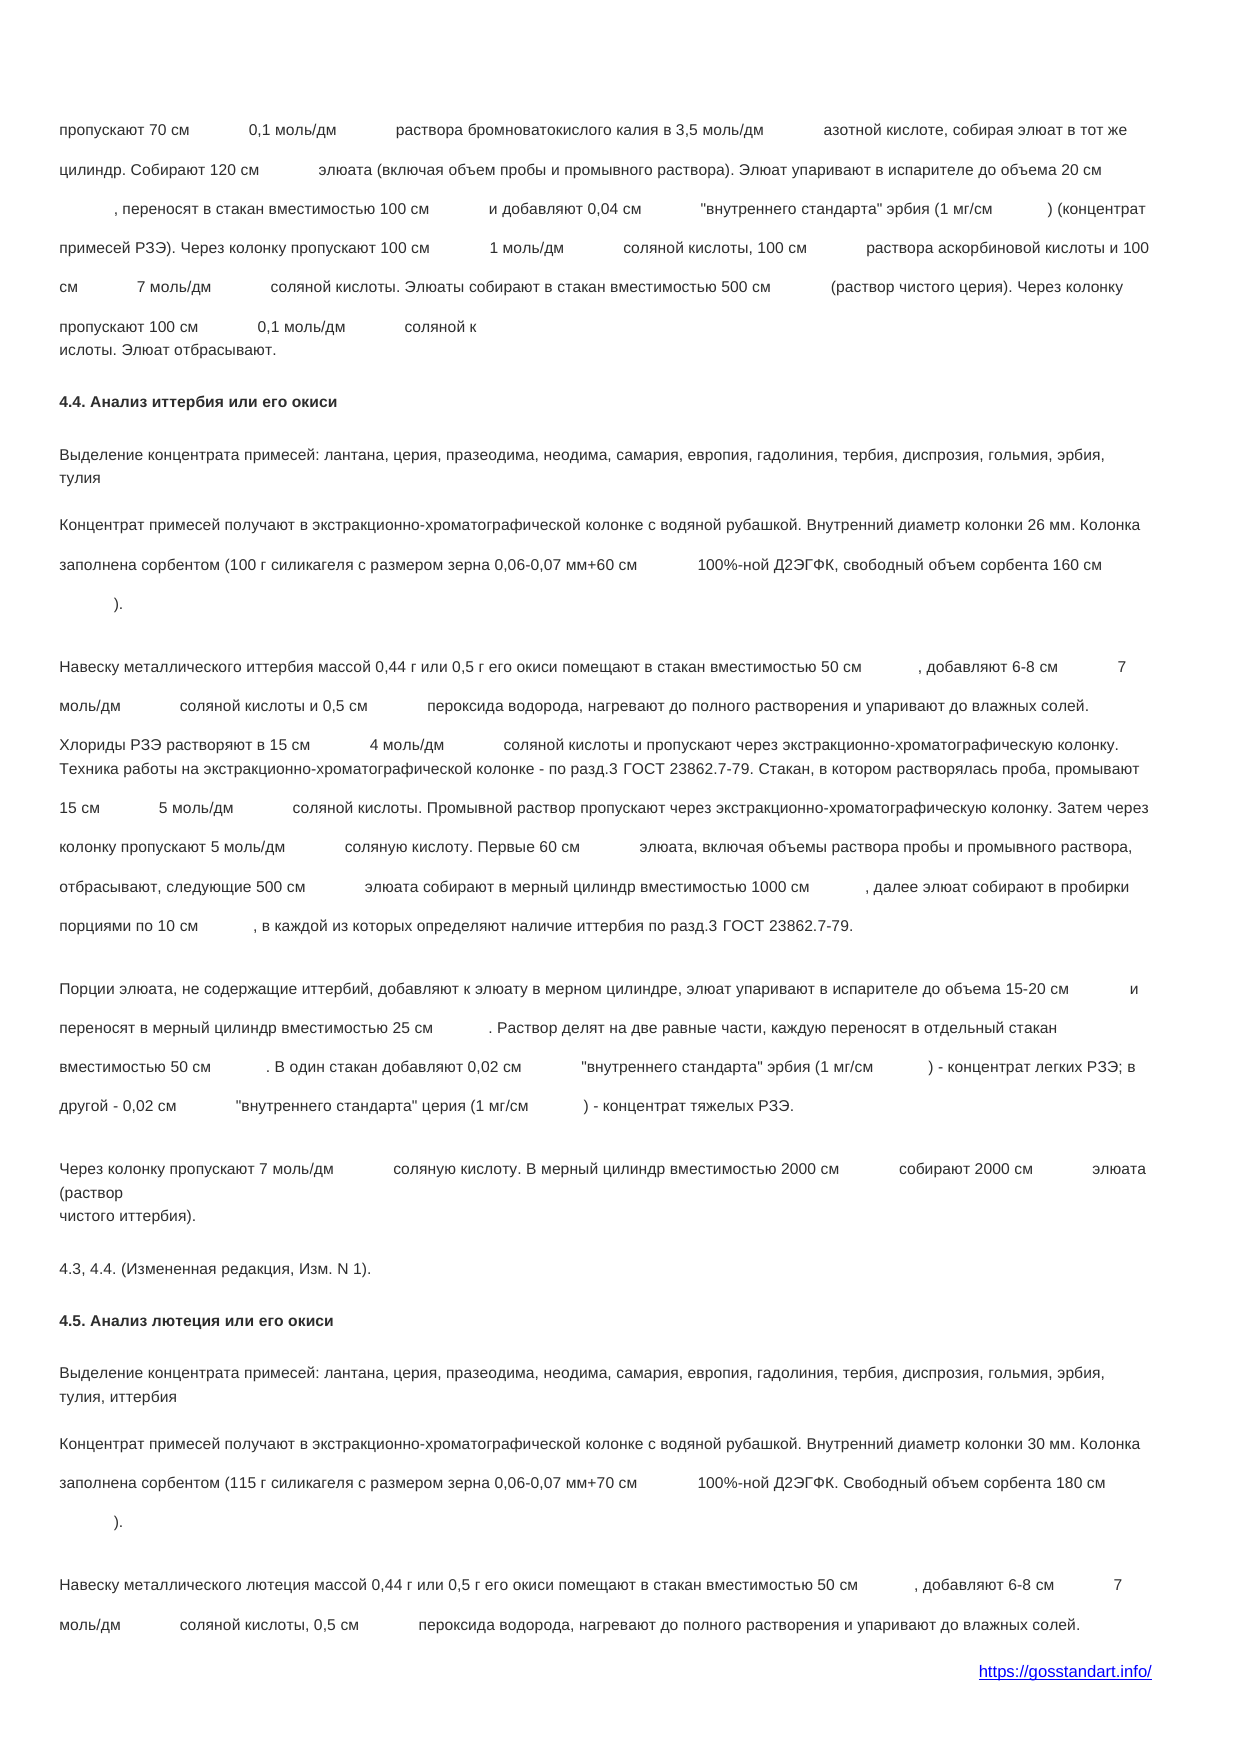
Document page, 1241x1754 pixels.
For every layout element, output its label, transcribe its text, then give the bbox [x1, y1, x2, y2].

text 4.3, 4.4. (Измененная редакция, Изм. N 1). [59, 1254, 1152, 1306]
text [59, 1358, 1152, 1633]
text 4.5. Анализ лютеция или его окиси [59, 1306, 1152, 1358]
text Выделение концентрата примесей: лантана, церия, празеодима, неодима, самария, европия, гадолиния, тербия, диспрозия, гольмия, эрбия, тулия Концентрат примесей получают в экстракционно-хроматографической колонке с водяной рубашкой. Внутренний диаметр колонки 26 мм. Колонка заполнена сорбентом (100 г силикагеля с размером зерна 0,06-0,07 мм+60 см 100%-ной Д2ЭГФК, свободный объем сорбента 160 см). Навеску металлического иттербия массой 0,44 г или 0,5 г его окиси помещают в стакан вместимостью 50 см, добавляют 6-8 см 7 моль/дм соляной кислоты и 0,5 см пероксида водорода, нагревают до полного растворения и упаривают до влажных солей. Хлориды РЗЭ растворяют в 15 см 4 моль/дм соляной кислоты и пропускают через экстракционно-хроматографическую колонку. Техника работы на экстракционно-хроматографической колонке - по разд.3 ГОСТ 23862.7-79. Стакан, в котором растворялась проба, промывают 15 см 5 моль/дм соляной кислоты. Промывной раствор пропускают через экстракционно-хроматографическую колонку. Затем через колонку пропускают 5 моль/дм соляную кислоту. Первые 60 см элюата, включая объемы раствора пробы и промывного раствора, отбрасывают, следующие 500 см элюата собирают в мерный цилиндр вместимостью 1000 см, далее элюат собирают в пробирки порциями по 10 см, в каждой из которых определяют наличие иттербия по разд.3 ГОСТ 23862.7-79. Порции элюата, не содержащие иттербий, добавляют к элюату в мерном цилиндре, элюат упаривают в испарителе до объема 15-20 см и переносят в мерный цилиндр вместимостью 25 см. Раствор делят на две равные части, каждую переносят в отдельный стакан вместимостью 50 см. В один стакан добавляют 0,02 см "внутреннего стандарта" эрбия (1 мг/см) - концентрат легких РЗЭ; в другой - 0,02 см "внутреннего стандарта" церия (1 мг/см) - концентрат тяжелых РЗЭ. Через колонку пропускают 7 моль/дм соляную кислоту. В мерный цилиндр вместимостью 2000 см собирают 2000 см элюата (раствор [59, 440, 1152, 1202]
text ислоты. Элюат отбрасывают. [59, 335, 1152, 388]
text 4.4. Анализ иттербия или его окиси [59, 388, 1152, 440]
text чистого иттербия). [59, 1202, 1152, 1254]
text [59, 100, 1152, 335]
